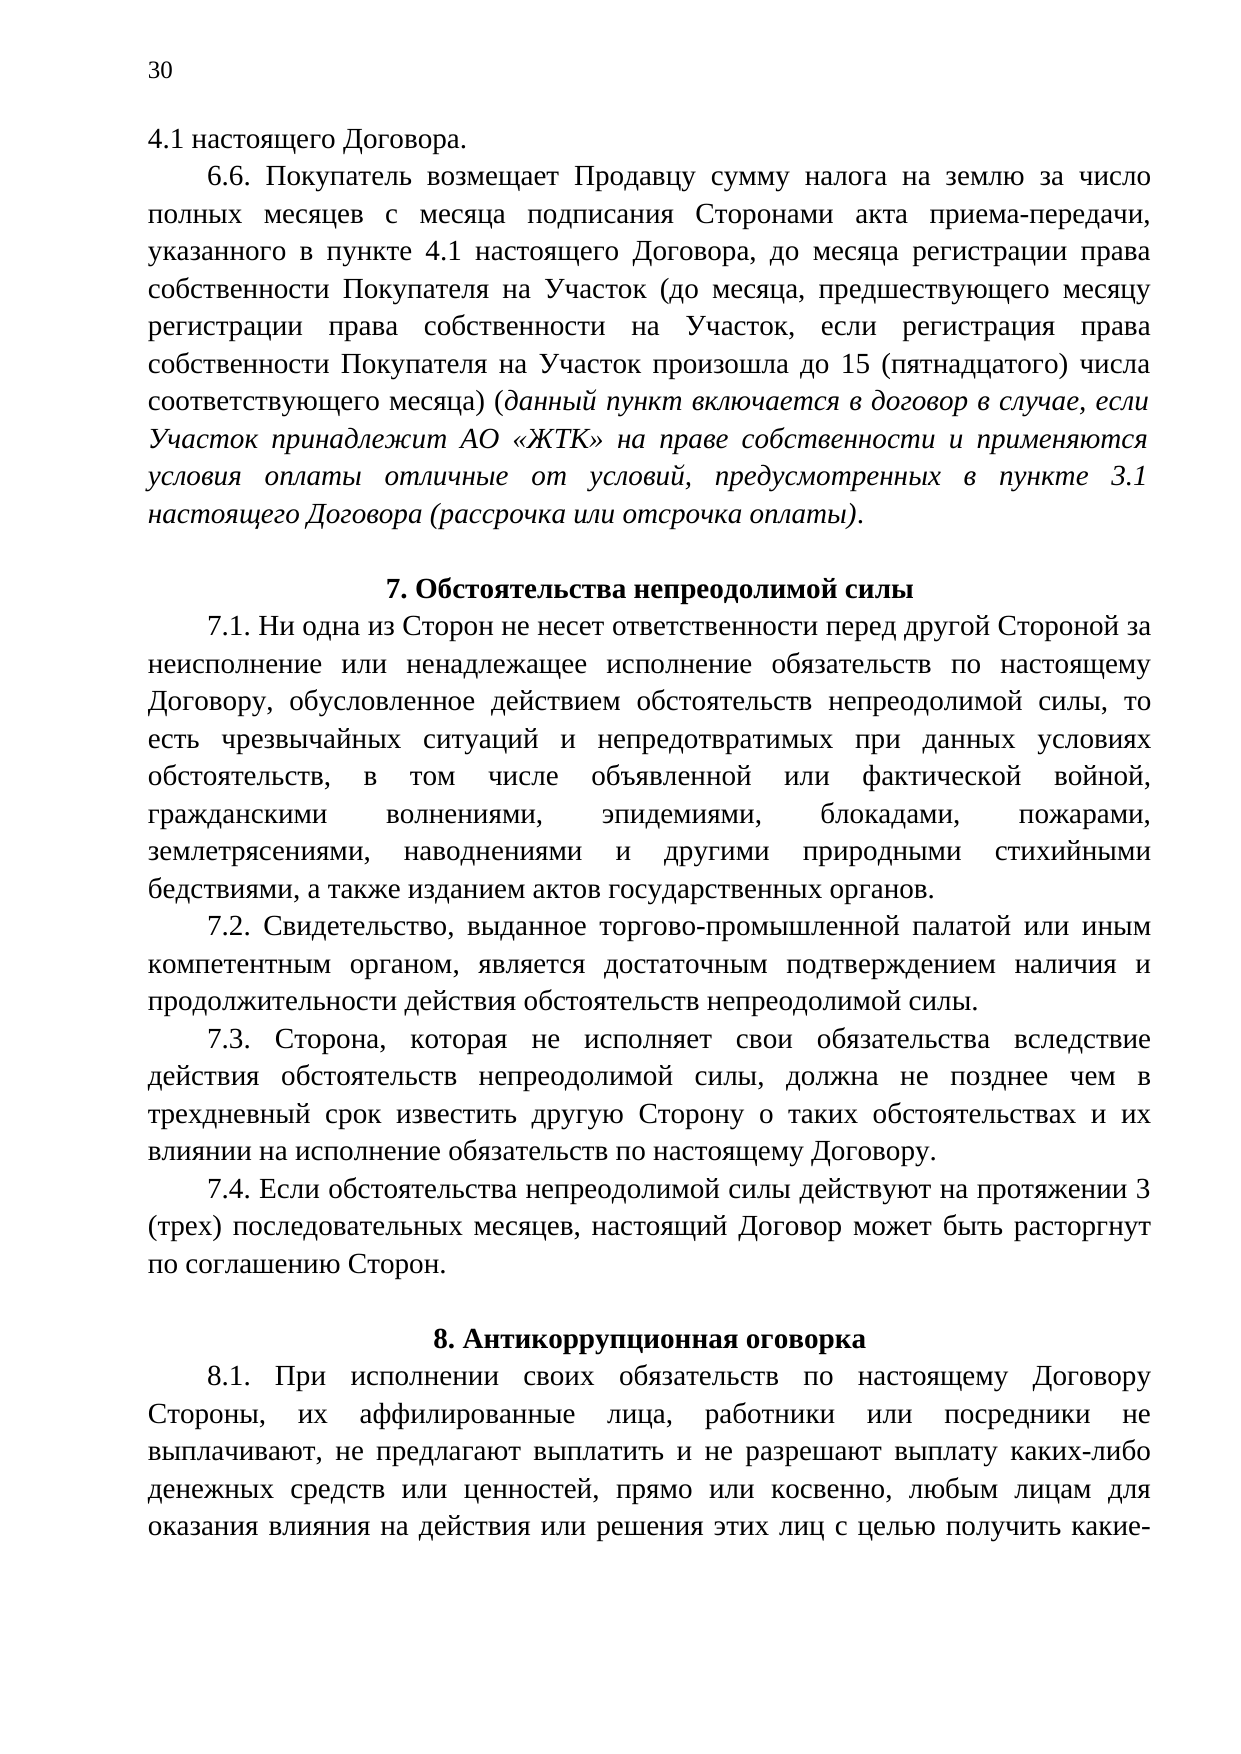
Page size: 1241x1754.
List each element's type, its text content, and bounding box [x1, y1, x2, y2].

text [148, 118, 1152, 156]
text 7.1. Ни одна из Сторон не несет ответственности перед другой Стороной за неисполнение или ненадлежащее исполнение обязательств по настоящему Договору, обусловленное действием обстоятельств непреодолимой силы, то есть чрезвычайных ситуаций и непредотвратимых при данных условиях обстоятельств, в том числе объявленной или фактической войной, гражданскими волнениями, эпидемиями, блокадами, пожарами, землетрясениями, наводнениями и другими природными стихийными бедствиями, а также изданием актов государственных органов. [148, 606, 1152, 906]
text 7.4. Если обстоятельства непреодолимой силы действуют на протяжении 3 (трех) последовательных месяцев, настоящий Договор может быть расторгнут по соглашению Сторон. [148, 1168, 1152, 1281]
text 7.3. Сторона, которая не исполняет свои обязательства вследствие действия обстоятельств непреодолимой силы, должна не позднее чем в трехдневный срок известить другую Сторону о таких обстоятельствах и их влиянии на исполнение обязательств по настоящему Договору. [148, 1018, 1152, 1168]
text 7.2. Свидетельство, выданное торгово-промышленной палатой или иным компетентным органом, является достаточным подтверждением наличия и продолжительности действия обстоятельств непреодолимой силы. [148, 906, 1152, 1018]
text 8. Антикоррупционная оговорка [148, 1318, 1152, 1356]
text 6.6. Покупатель возмещает Продавцу сумму налога на землю за число полных месяцев с месяца подписания Сторонами акта приема-передачи, указанного в пункте 4.1 настоящего Договора, до месяца регистрации права собственности Покупателя на Участок (до месяца, предшествующего месяцу регистрации права собственности на Участок, если регистрация права собственности Покупателя на Участок произошла до 15 (пятнадцатого) числа соответствующего месяца) (данный пункт включается в договор в случае, если Участок принадлежит АО «ЖТК» на праве собственности и применяются условия оплаты отличные от условий, предусмотренных в пункте 3.1 настоящего Договора (рассрочка или отсрочка оплаты). [148, 156, 1152, 531]
text 7. Обстоятельства непреодолимой силы [148, 568, 1152, 606]
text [148, 1356, 1152, 1543]
